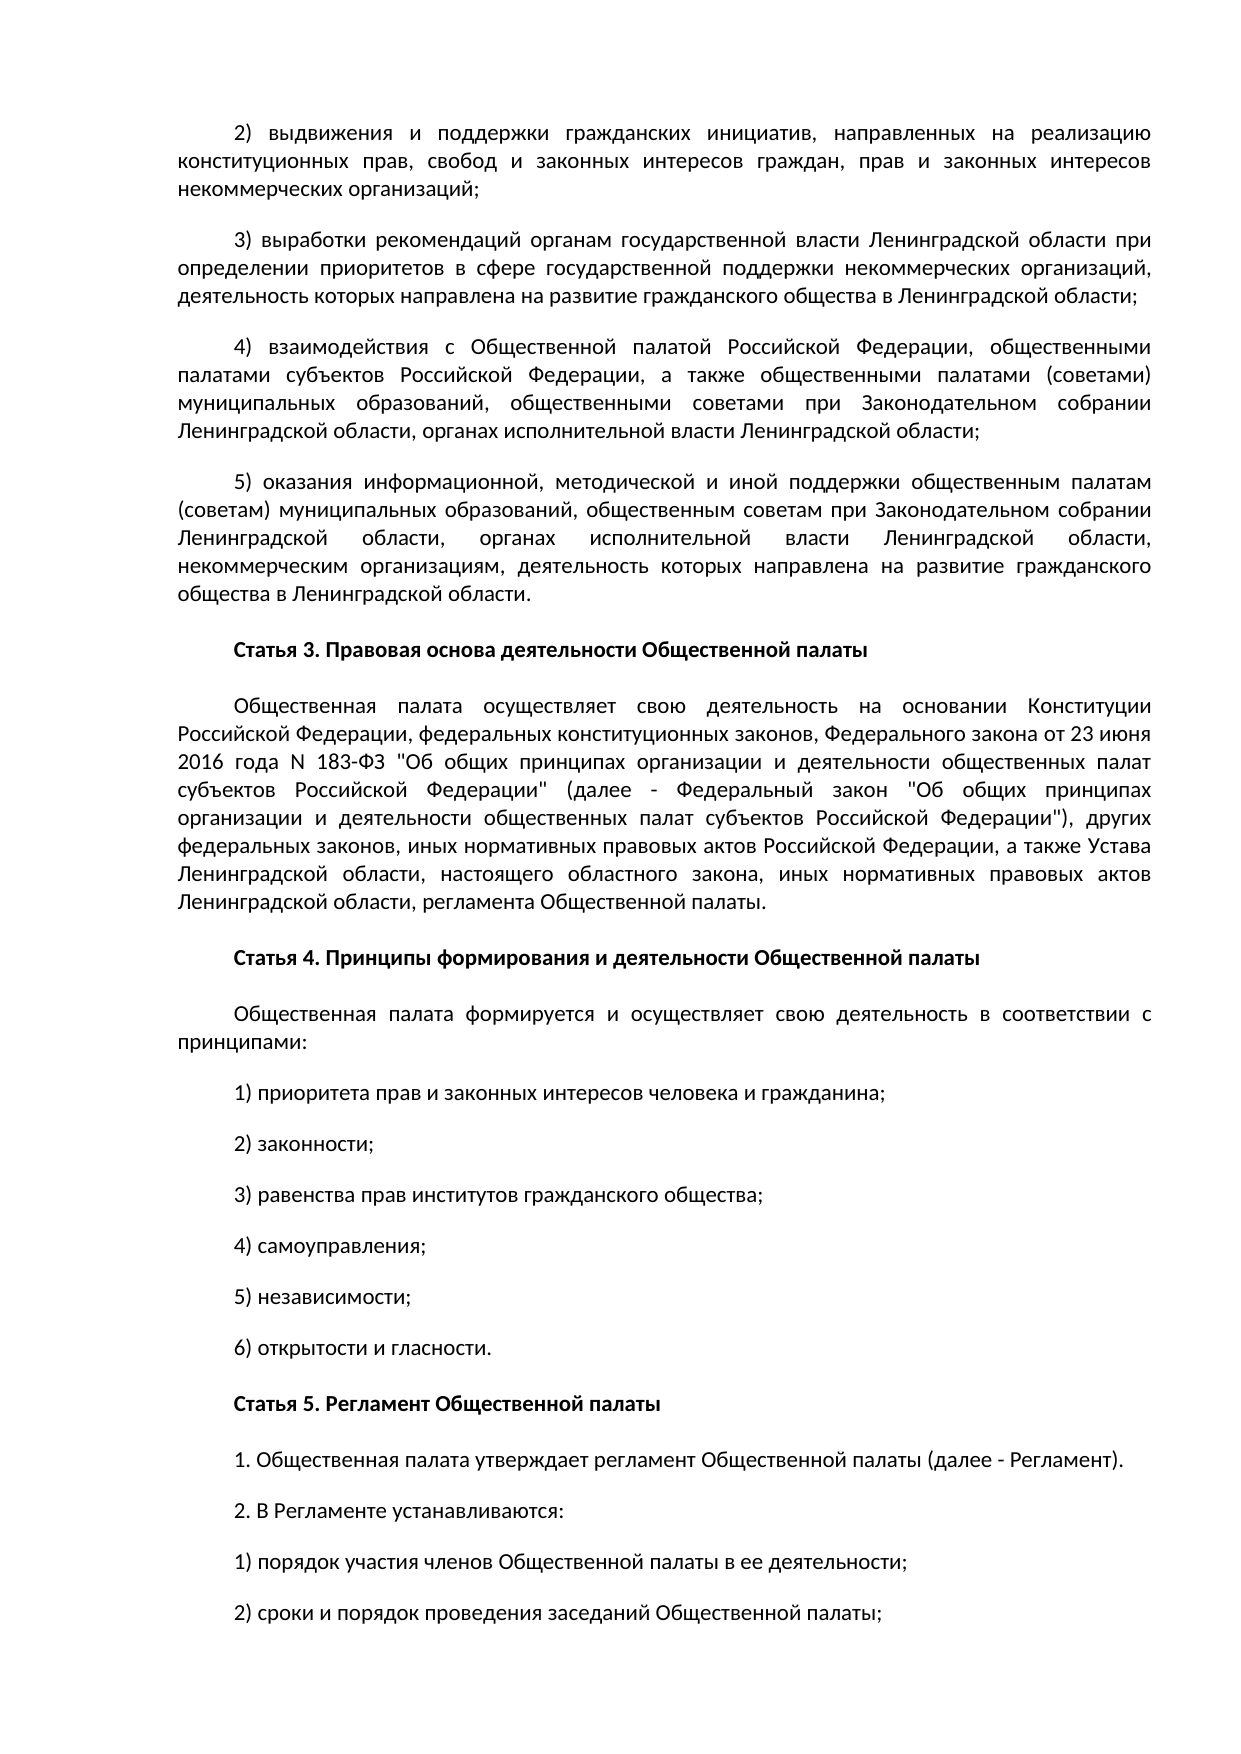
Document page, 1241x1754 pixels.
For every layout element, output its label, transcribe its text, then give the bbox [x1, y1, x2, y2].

text 1) приоритета прав и законных интересов человека и гражданина; [177, 1078, 1152, 1106]
text 2) законности; [177, 1129, 1152, 1157]
text 4) взаимодействия с Общественной палатой Российской Федерации, общественными палатами субъектов Российской Федерации, а также общественными палатами (советами) муниципальных образований, общественными советами при Законодательном собрании Ленинградской области, органах исполнительной власти Ленинградской области; [177, 332, 1152, 444]
title Статья 5. Регламент Общественной палаты [177, 1389, 1152, 1417]
text 3) равенства прав институтов гражданского общества; [177, 1180, 1152, 1208]
title Статья 4. Принципы формирования и деятельности Общественной палаты [177, 943, 1152, 971]
text 3) выработки рекомендаций органам государственной власти Ленинградской области при определении приоритетов в сфере государственной поддержки некоммерческих организаций, деятельность которых направлена на развитие гражданского общества в Ленинградской области; [177, 225, 1152, 309]
text 5) оказания информационной, методической и иной поддержки общественным палатам (советам) муниципальных образований, общественным советам при Законодательном собрании Ленинградской области, органах исполнительной власти Ленинградской области, некоммерческим организациям, деятельность которых направлена на развитие гражданского общества в Ленинградской области. [177, 467, 1152, 607]
text 2. В Регламенте устанавливаются: [177, 1496, 1152, 1524]
text 4) самоуправления; [177, 1231, 1152, 1259]
text 2) сроки и порядок проведения заседаний Общественной палаты; [177, 1598, 1152, 1626]
text 1) порядок участия членов Общественной палаты в ее деятельности; [177, 1547, 1152, 1575]
text Общественная палата осуществляет свою деятельность на основании Конституции Российской Федерации, федеральных конституционных законов, Федерального закона от 23 июня 2016 года N 183-ФЗ "Об общих принципах организации и деятельности общественных палат субъектов Российской Федерации" (далее - Федеральный закон "Об общих принципах организации и деятельности общественных палат субъектов Российской Федерации"), других федеральных законов, иных нормативных правовых актов Российской Федерации, а также Устава Ленинградской области, настоящего областного закона, иных нормативных правовых актов Ленинградской области, регламента Общественной палаты. [177, 691, 1152, 915]
text 1. Общественная палата утверждает регламент Общественной палаты (далее - Регламент). [177, 1445, 1152, 1473]
text 2) выдвижения и поддержки гражданских инициатив, направленных на реализацию конституционных прав, свобод и законных интересов граждан, прав и законных интересов некоммерческих организаций; [177, 118, 1152, 202]
text 6) открытости и гласности. [177, 1333, 1152, 1361]
title Статья 3. Правовая основа деятельности Общественной палаты [177, 635, 1152, 663]
text Общественная палата формируется и осуществляет свою деятельность в соответствии с принципами: [177, 999, 1152, 1056]
text 5) независимости; [177, 1282, 1152, 1310]
